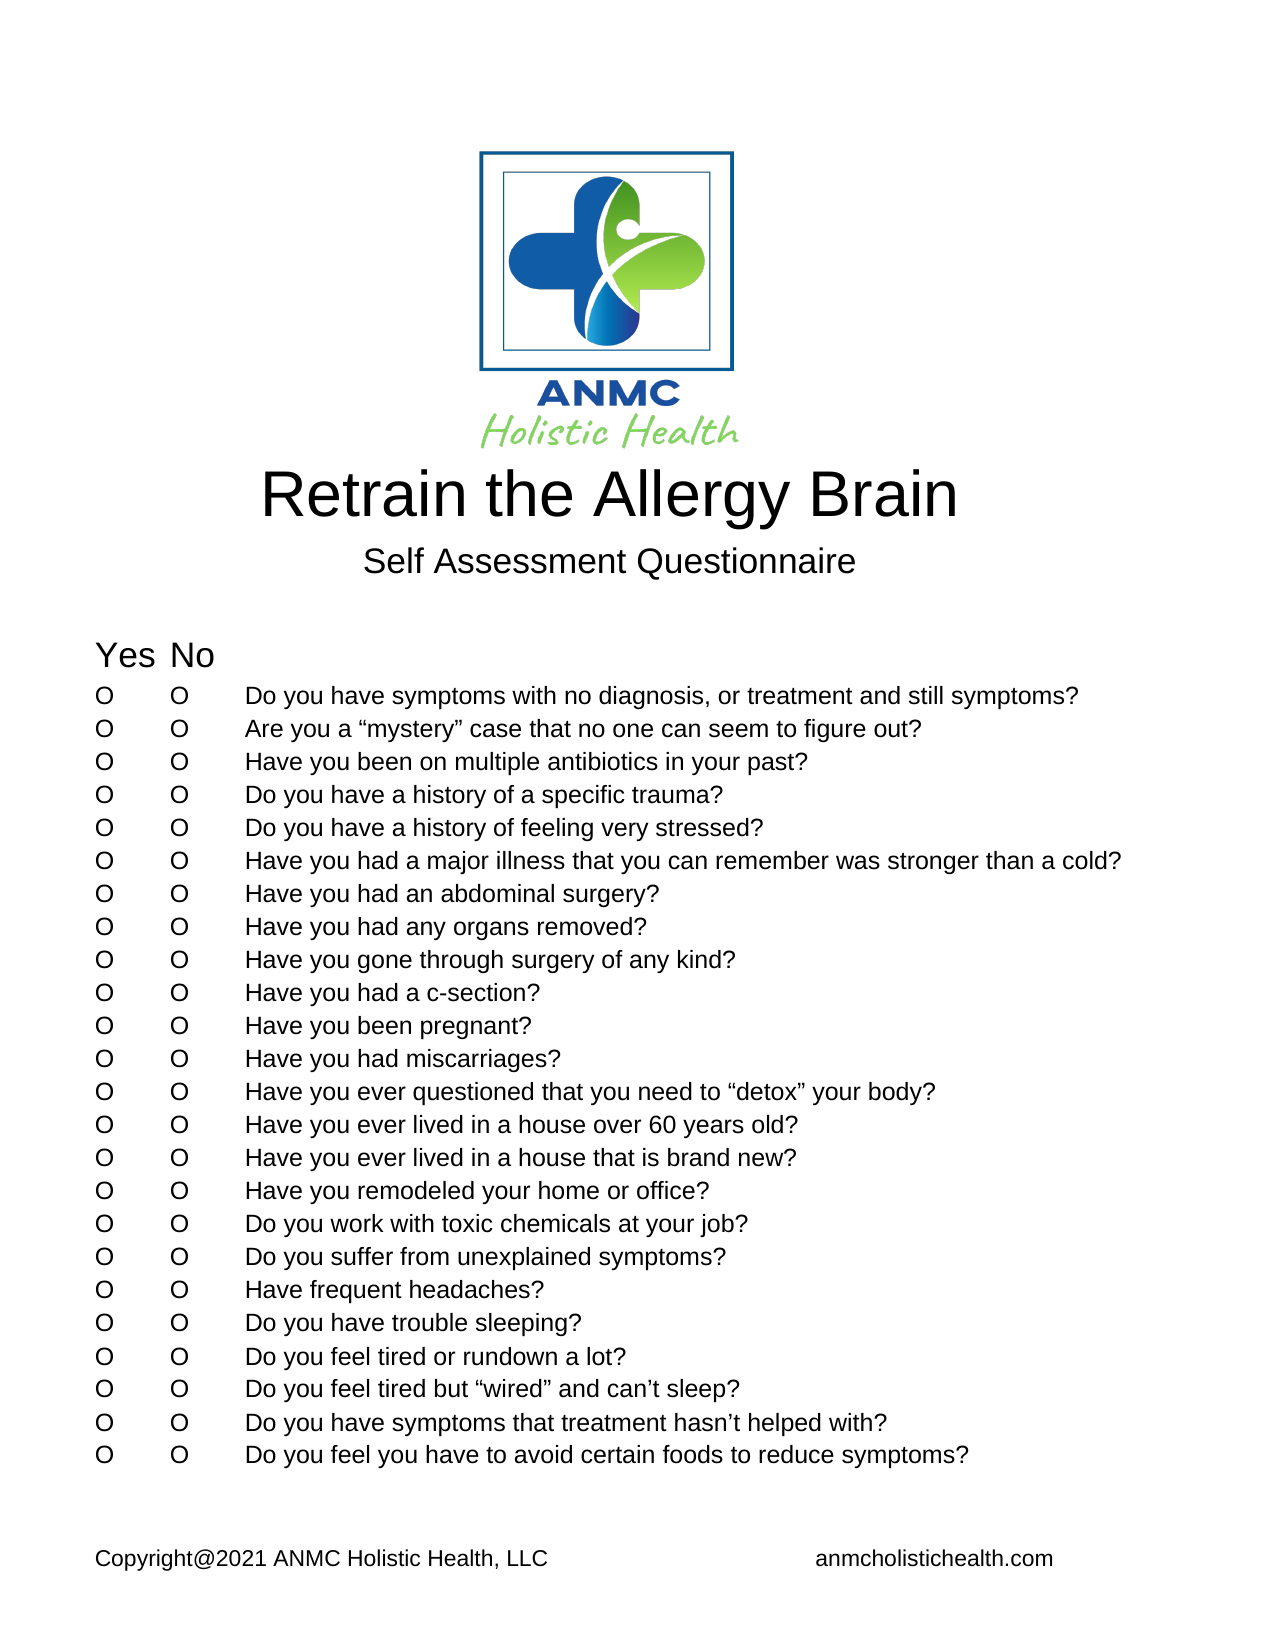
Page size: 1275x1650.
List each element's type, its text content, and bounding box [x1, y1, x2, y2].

text O O Have you had an abdominal surgery? [94, 879, 1125, 908]
text O O Have you been pregnant? [94, 1011, 1125, 1040]
text O O Have you ever lived in a house over 60 years old? [94, 1110, 1125, 1139]
text O O Have you ever questioned that you need to “detox” your body? [94, 1077, 1125, 1106]
text O O Have you remodeled your home or office? [94, 1176, 1125, 1205]
text O O Have you had miscarriages? [94, 1044, 1125, 1073]
text O O Are you a “mystery” case that no one can seem to figure out? [94, 714, 1125, 743]
text O O Have you had a major illness that you can remember was stronger than a cold? [94, 846, 1125, 875]
text O O Do you feel tired or rundown a lot? [94, 1341, 1125, 1370]
text O O Have you gone through surgery of any kind? [94, 945, 1125, 974]
text Retrain the Allergy Brain [94, 455, 1125, 530]
picture [473, 150, 746, 452]
text O O Do you feel you have to avoid certain foods to reduce symptoms? [94, 1441, 1125, 1469]
text O O Do you have symptoms that treatment hasn’t helped with? [94, 1407, 1125, 1436]
text Self Assessment Questionnaire [94, 541, 1125, 581]
text O O Have frequent headaches? [94, 1275, 1125, 1304]
text O O Do you feel tired but “wired” and can’t sleep? [94, 1374, 1125, 1403]
text O O Have you ever lived in a house that is brand new? [94, 1143, 1125, 1172]
text O O Do you have trouble sleeping? [94, 1308, 1125, 1337]
text O O Do you have a history of feeling very stressed? [94, 813, 1125, 842]
text O O Have you been on multiple antibiotics in your past? [94, 747, 1125, 776]
text O O Do you work with toxic chemicals at your job? [94, 1209, 1125, 1238]
text Yes No [94, 634, 1125, 675]
text O O Do you have symptoms with no diagnosis, or treatment and still symptoms? [94, 681, 1125, 710]
text O O Have you had any organs removed? [94, 912, 1125, 941]
text O O Do you have a history of a specific trauma? [94, 780, 1125, 809]
text O O Have you had a c-section? [94, 978, 1125, 1007]
text O O Do you suffer from unexplained symptoms? [94, 1242, 1125, 1271]
